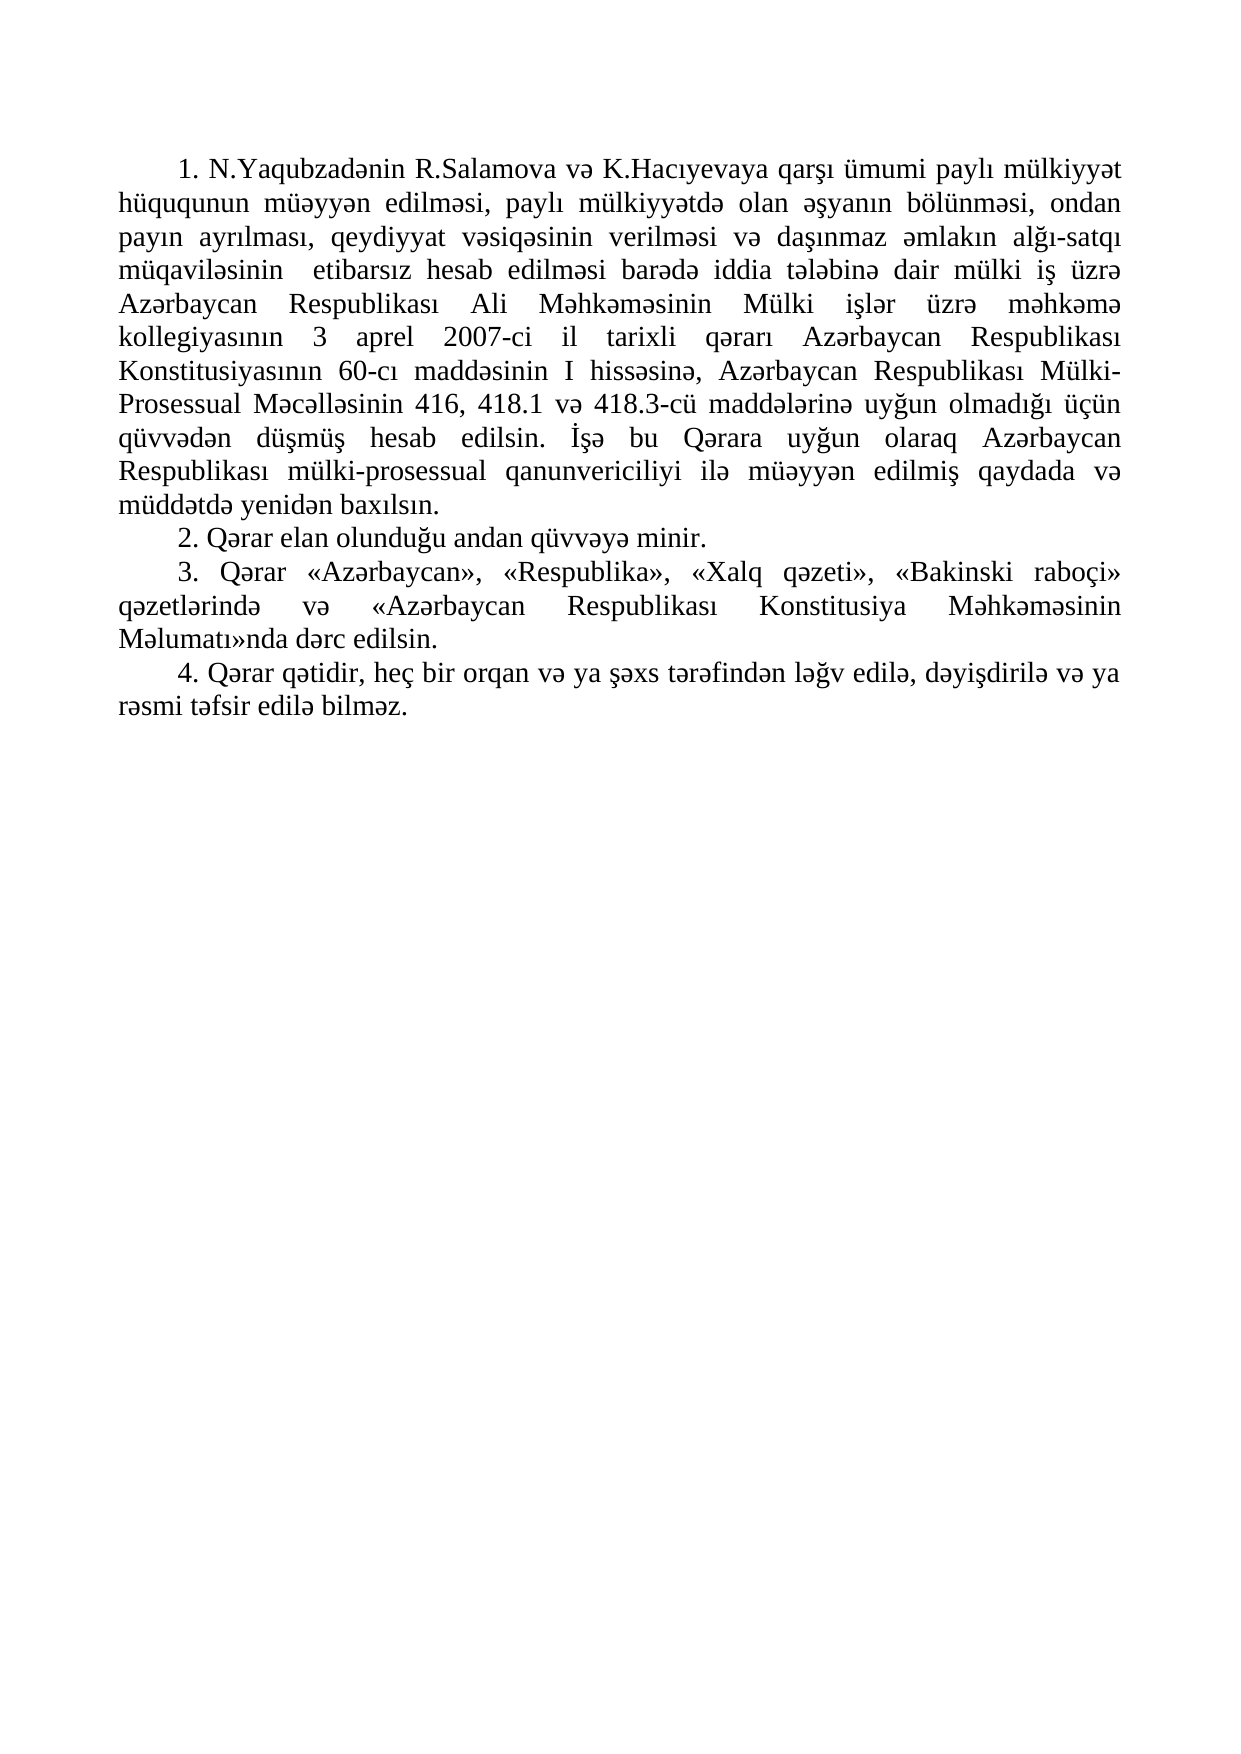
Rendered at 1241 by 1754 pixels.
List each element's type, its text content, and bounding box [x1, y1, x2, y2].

text 2. Qərar elan olunduğu andan qüvvəyə minir. [118, 521, 1122, 554]
text 1. N.Yaqubzadənin R.Salamova və K.Hacıyevaya qarşı ümumi paylı mülkiyyət hüququnun müəyyən edilməsi, paylı mülkiyyətdə olan əşyanın bölünməsi, ondan payın ayrılması, qeydiyyat vəsiqəsinin verilməsi və daşınmaz əmlakın alğı-satqı müqaviləsinin etibarsız hesab edilməsi barədə iddia tələbinə dair mülki iş üzrə Azərbaycan Respublikası Ali Məhkəməsinin Mülki işlər üzrə məhkəmə kollegiyasının 3 aprel 2007-ci il tarixli qərarı Azərbaycan Respublikası Konstitusiyasının 60-cı maddəsinin I hissəsinə, Azərbaycan Respublikası Mülki- Prosessual Məcəlləsinin 416, 418.1 və 418.3-cü maddələrinə uyğun olmadığı üçün qüvvədən düşmüş hesab edilsin. İşə bu Qərara uyğun olaraq Azərbaycan Respublikası mülki-prosessual qanunvericiliyi ilə müəyyən edilmiş qaydada və müddətdə yenidən baxılsın. [118, 152, 1122, 521]
text 3. Qərar «Azərbaycan», «Respublika», «Xalq qəzeti», «Bakinski raboçi» qəzetlərində və «Azərbaycan Respublikası Konstitusiya Məhkəməsinin Məlumatı»nda dərc edilsin. [118, 554, 1122, 655]
text 4. Qərar qətidir, heç bir orqan və ya şəxs tərəfindən ləğv edilə, dəyişdirilə və ya rəsmi təfsir edilə bilməz. [118, 655, 1122, 722]
